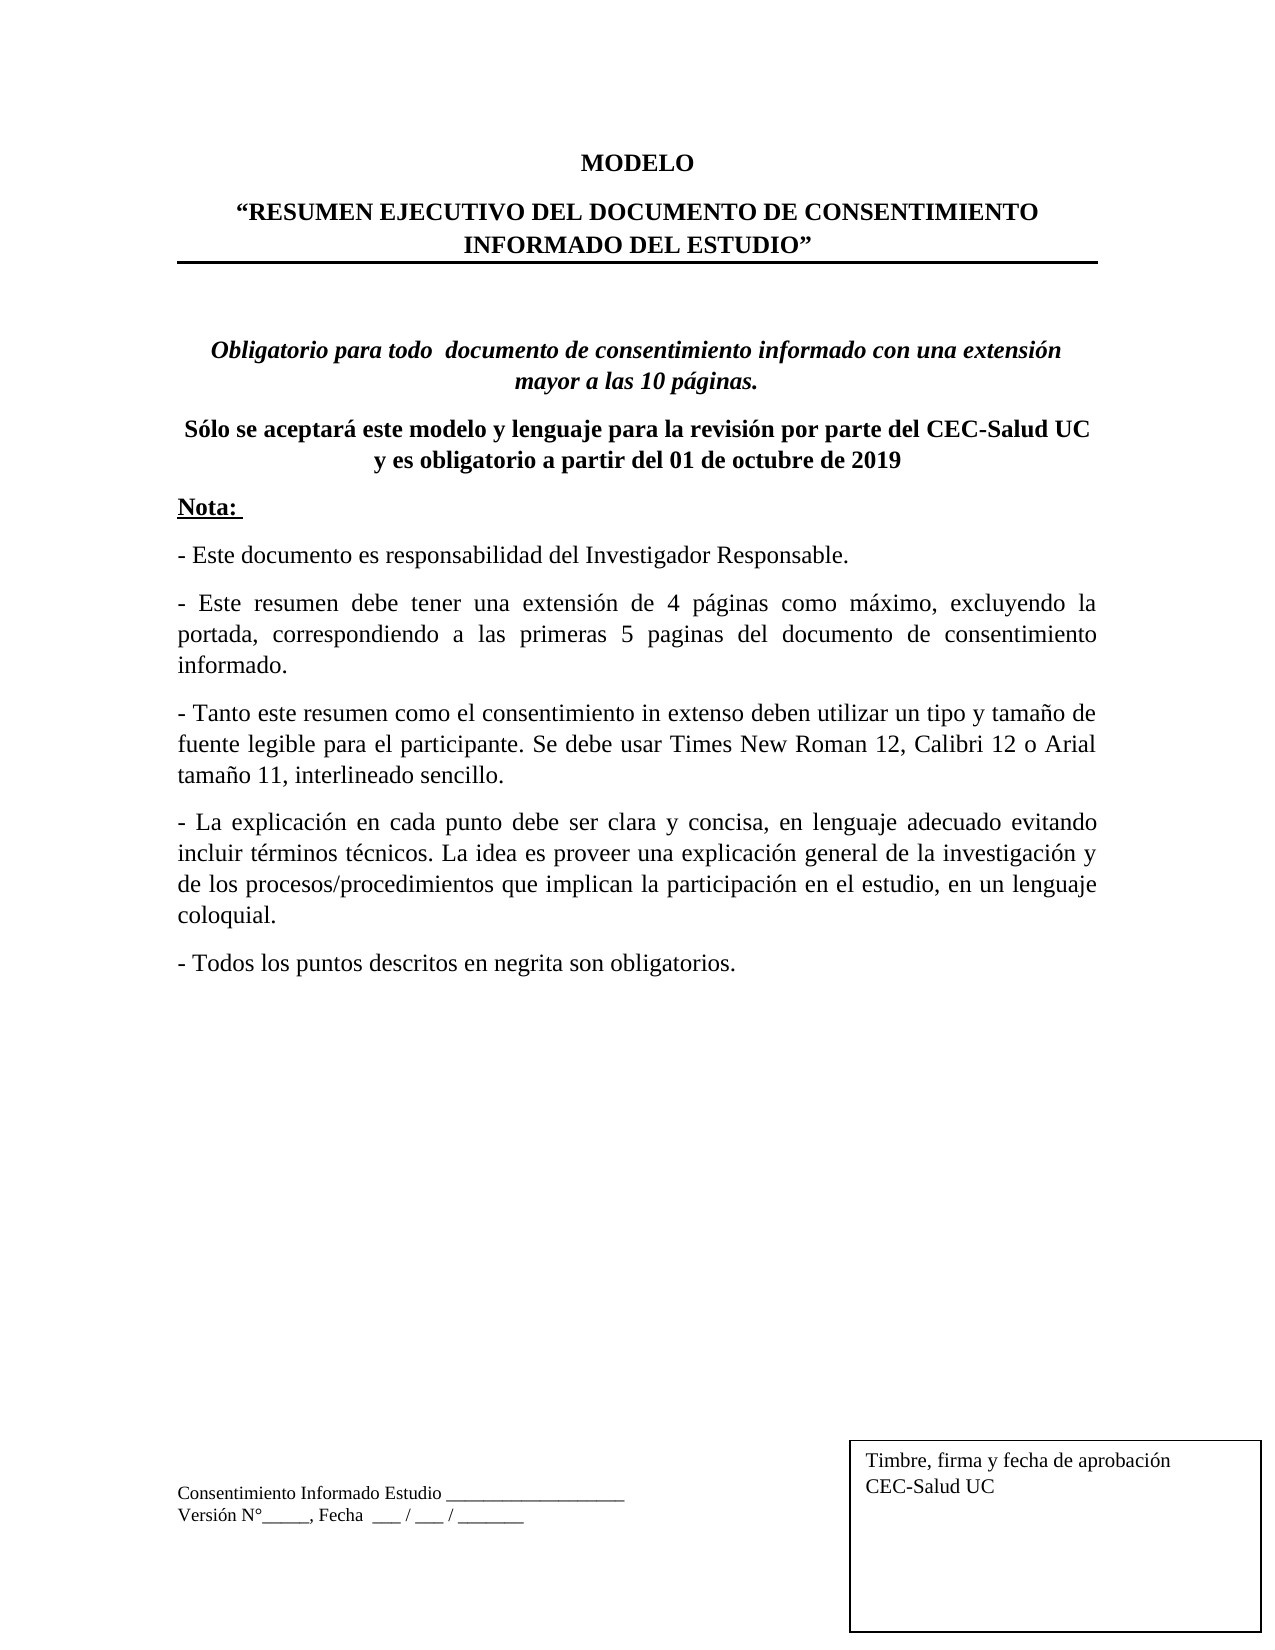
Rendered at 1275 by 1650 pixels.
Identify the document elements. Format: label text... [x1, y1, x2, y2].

text - Todos los puntos descritos en negrita son obligatorios. [177, 948, 1098, 977]
text - La explicación en cada punto debe ser clara y concisa, en lenguaje adecuado evitando incluir términos técnicos. La idea es proveer una explicación general de la investigación y de los procesos/procedimientos que implican la participación en el estudio, en un lenguaje coloquial. [177, 807, 1098, 929]
text MODELO [177, 148, 1098, 176]
text Obligatorio para todo documento de consentimiento informado con una extensión mayor a las 10 páginas. [177, 335, 1098, 395]
text - Este documento es responsabilidad del Investigador Responsable. [177, 540, 1098, 569]
text - Este resumen debe tener una extensión de 4 páginas como máximo, excluyendo la portada, correspondiendo a las primeras 5 paginas del documento de consentimiento informado. [177, 588, 1098, 679]
text “RESUMEN EJECUTIVO DEL DOCUMENTO DE CONSENTIMIENTO INFORMADO DEL ESTUDIO” [177, 197, 1098, 261]
text Nota: [177, 492, 1098, 521]
text Sólo se aceptará este modelo y lenguaje para la revisión por parte del CEC-Salud UC y es obligatorio a partir del 01 de octubre de 2019 [177, 414, 1098, 473]
text - Tanto este resumen como el consentimiento in extenso deben utilizar un tipo y tamaño de fuente legible para el participante. Se debe usar Times New Roman 12, Calibri 12 o Arial tamaño 11, interlineado sencillo. [177, 698, 1098, 788]
